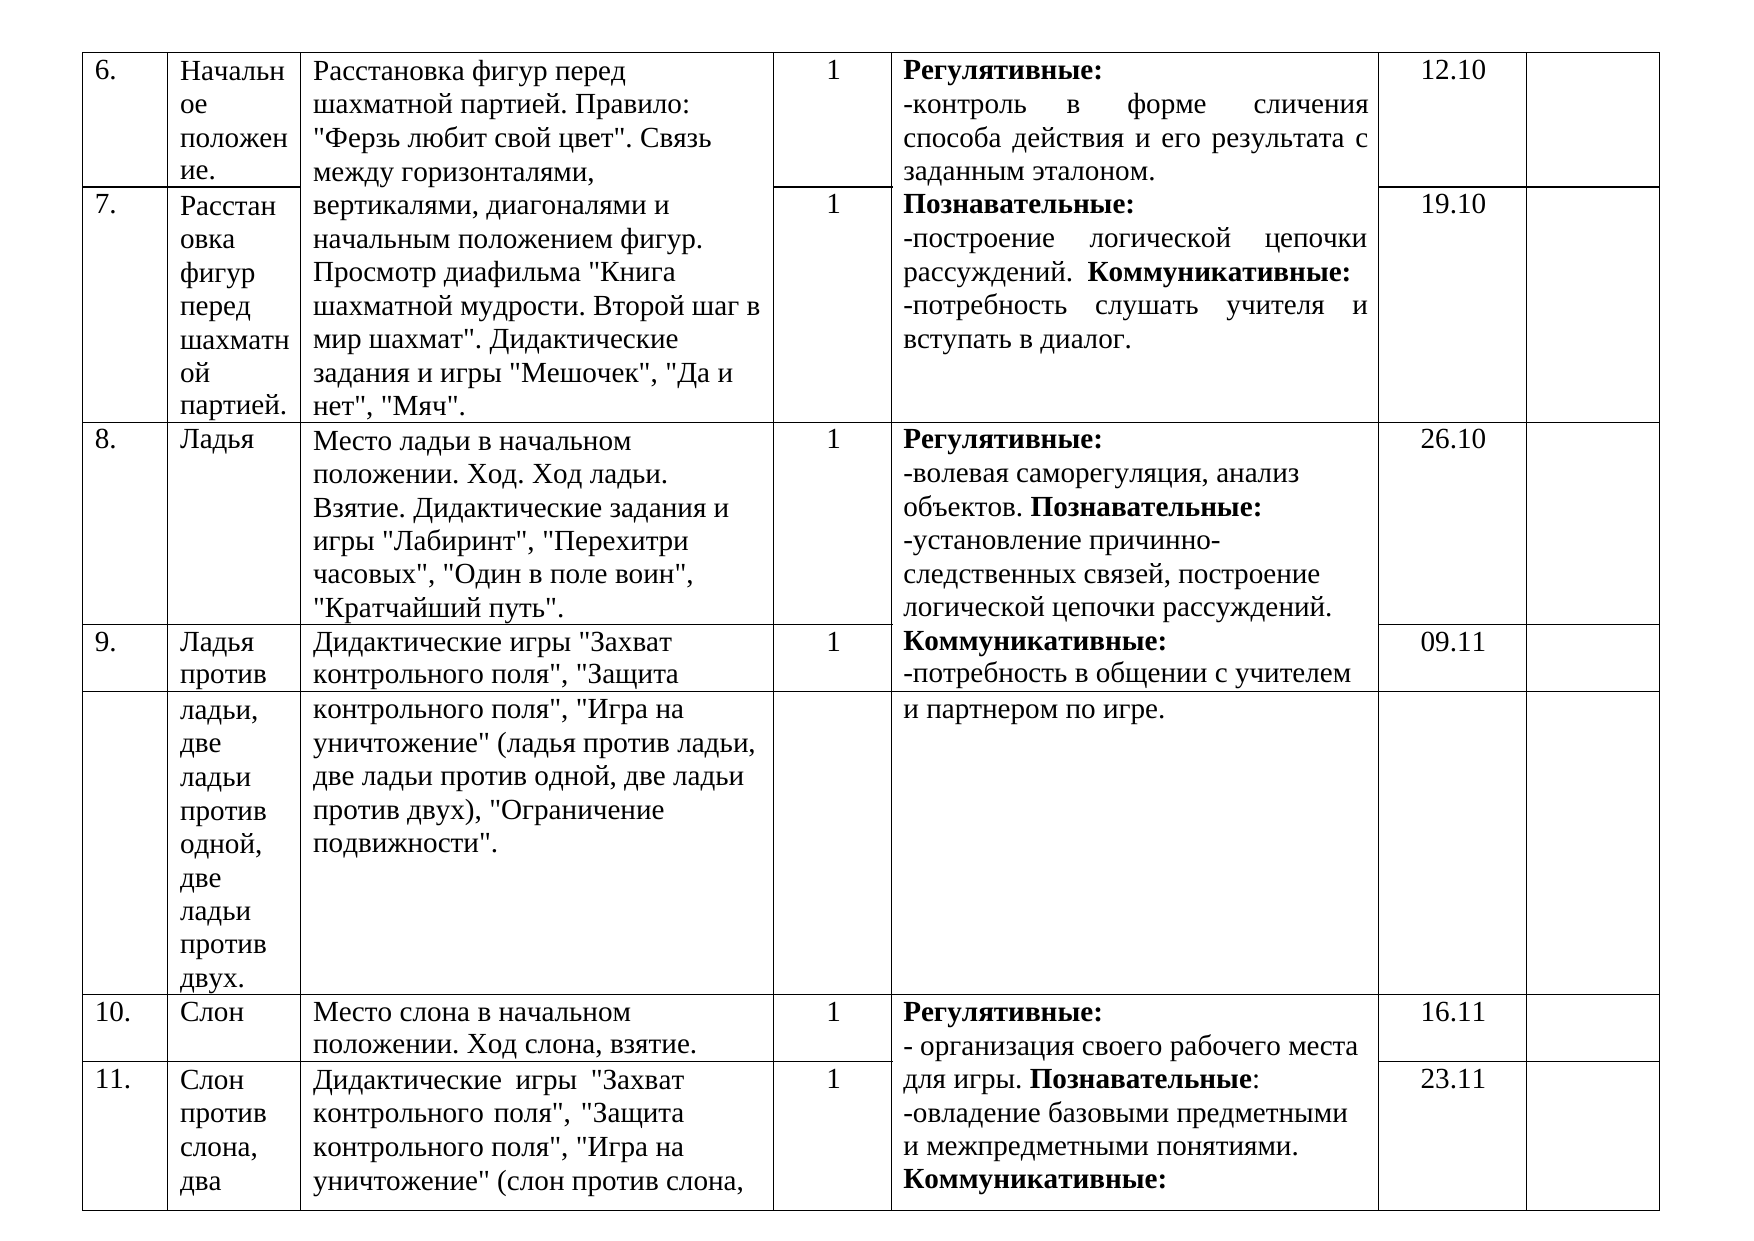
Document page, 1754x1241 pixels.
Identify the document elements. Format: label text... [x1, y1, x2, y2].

table_cell [83, 692, 167, 994]
table_cell [1527, 1062, 1659, 1210]
table_cell 6. [83, 53, 167, 186]
table_cell [774, 692, 891, 994]
table_cell [1527, 188, 1659, 422]
table_cell 1 [774, 423, 891, 624]
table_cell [301, 1062, 773, 1210]
table_cell 19.10 [1379, 188, 1526, 422]
table_cell 16.11 [1379, 995, 1526, 1061]
table_cell 1 [774, 995, 891, 1061]
table_cell 9. [83, 625, 167, 691]
table_cell Место слона в начальном положении. Ход слона, взятие. [301, 995, 773, 1061]
table_cell 09.11 [1379, 625, 1526, 691]
table_cell Расстан овка фигур перед шахматн ой партией. [168, 188, 300, 422]
table_cell 11. [83, 1062, 167, 1210]
table_cell 23.11 [1379, 1062, 1526, 1210]
table_cell [1527, 423, 1659, 624]
table_cell 1 [774, 1062, 891, 1210]
table_cell Ладья [168, 423, 300, 624]
table_cell [1379, 692, 1526, 994]
table_cell 1 [774, 625, 891, 691]
table_cell Ладья против [168, 625, 300, 691]
table_cell Дидактические игры "Захват контрольного поля", "Защита [301, 625, 773, 691]
table_cell 12.10 [1379, 53, 1526, 186]
table_cell 8. [83, 423, 167, 624]
table_cell Регулятивные: - организация своего рабочего места для игры. Познавательные: -овладение базовыми предметными и межпредметными понятиями. Коммуникативные: -участие в диалоге, умение слушать и понимать партнера по игре. [892, 995, 1378, 1210]
table_cell [1527, 995, 1659, 1061]
table_cell 10. [83, 995, 167, 1061]
table_cell 1 [774, 53, 891, 186]
table_cell Слон [168, 995, 300, 1061]
table_cell 1 [774, 188, 891, 422]
table_cell 26.10 [1379, 423, 1526, 624]
table_cell Расстановка фигур перед шахматной партией. Правило: "Ферзь любит свой цвет". Связь между горизонталями, вертикалями, диагоналями и начальным положением фигур. Просмотр диафильма "Книга шахматной мудрости. Второй шаг в мир шахмат". Дидактические задания и игры "Мешочек", "Да и нет", "Мяч". [301, 53, 773, 422]
table_cell Регулятивные: -контроль в форме сличения способа действия и его результата с заданным эталоном. Познавательные: -построение логической цепочки рассуждений. Коммуникативные: -потребность слушать учителя и вступать в диалог. [892, 53, 1378, 422]
table_cell [1527, 625, 1659, 691]
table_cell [168, 1062, 300, 1210]
table_cell Начальн ое положен ие. [168, 53, 300, 186]
table_cell Регулятивные: -волевая саморегуляция, анализ объектов. Познавательные: -установление причинно- следственных связей, построение логической цепочки рассуждений. Коммуникативные: -потребность в общении с учителем [892, 423, 1378, 691]
table_cell ладьи, две ладьи против одной, две ладьи против двух. [168, 692, 300, 994]
table_cell контрольного поля", "Игра на уничтожение" (ладья против ладьи, две ладьи против одной, две ладьи против двух), "Ограничение подвижности". [301, 692, 773, 994]
table_cell [1527, 692, 1659, 994]
table_cell Место ладьи в начальном положении. Ход. Ход ладьи. Взятие. Дидактические задания и игры "Лабиринт", "Перехитри часовых", "Один в поле воин", "Кратчайший путь". [301, 423, 773, 624]
table_cell 7. [83, 188, 167, 422]
table_cell [1527, 53, 1659, 186]
table_cell и партнером по игре. [892, 692, 1378, 994]
